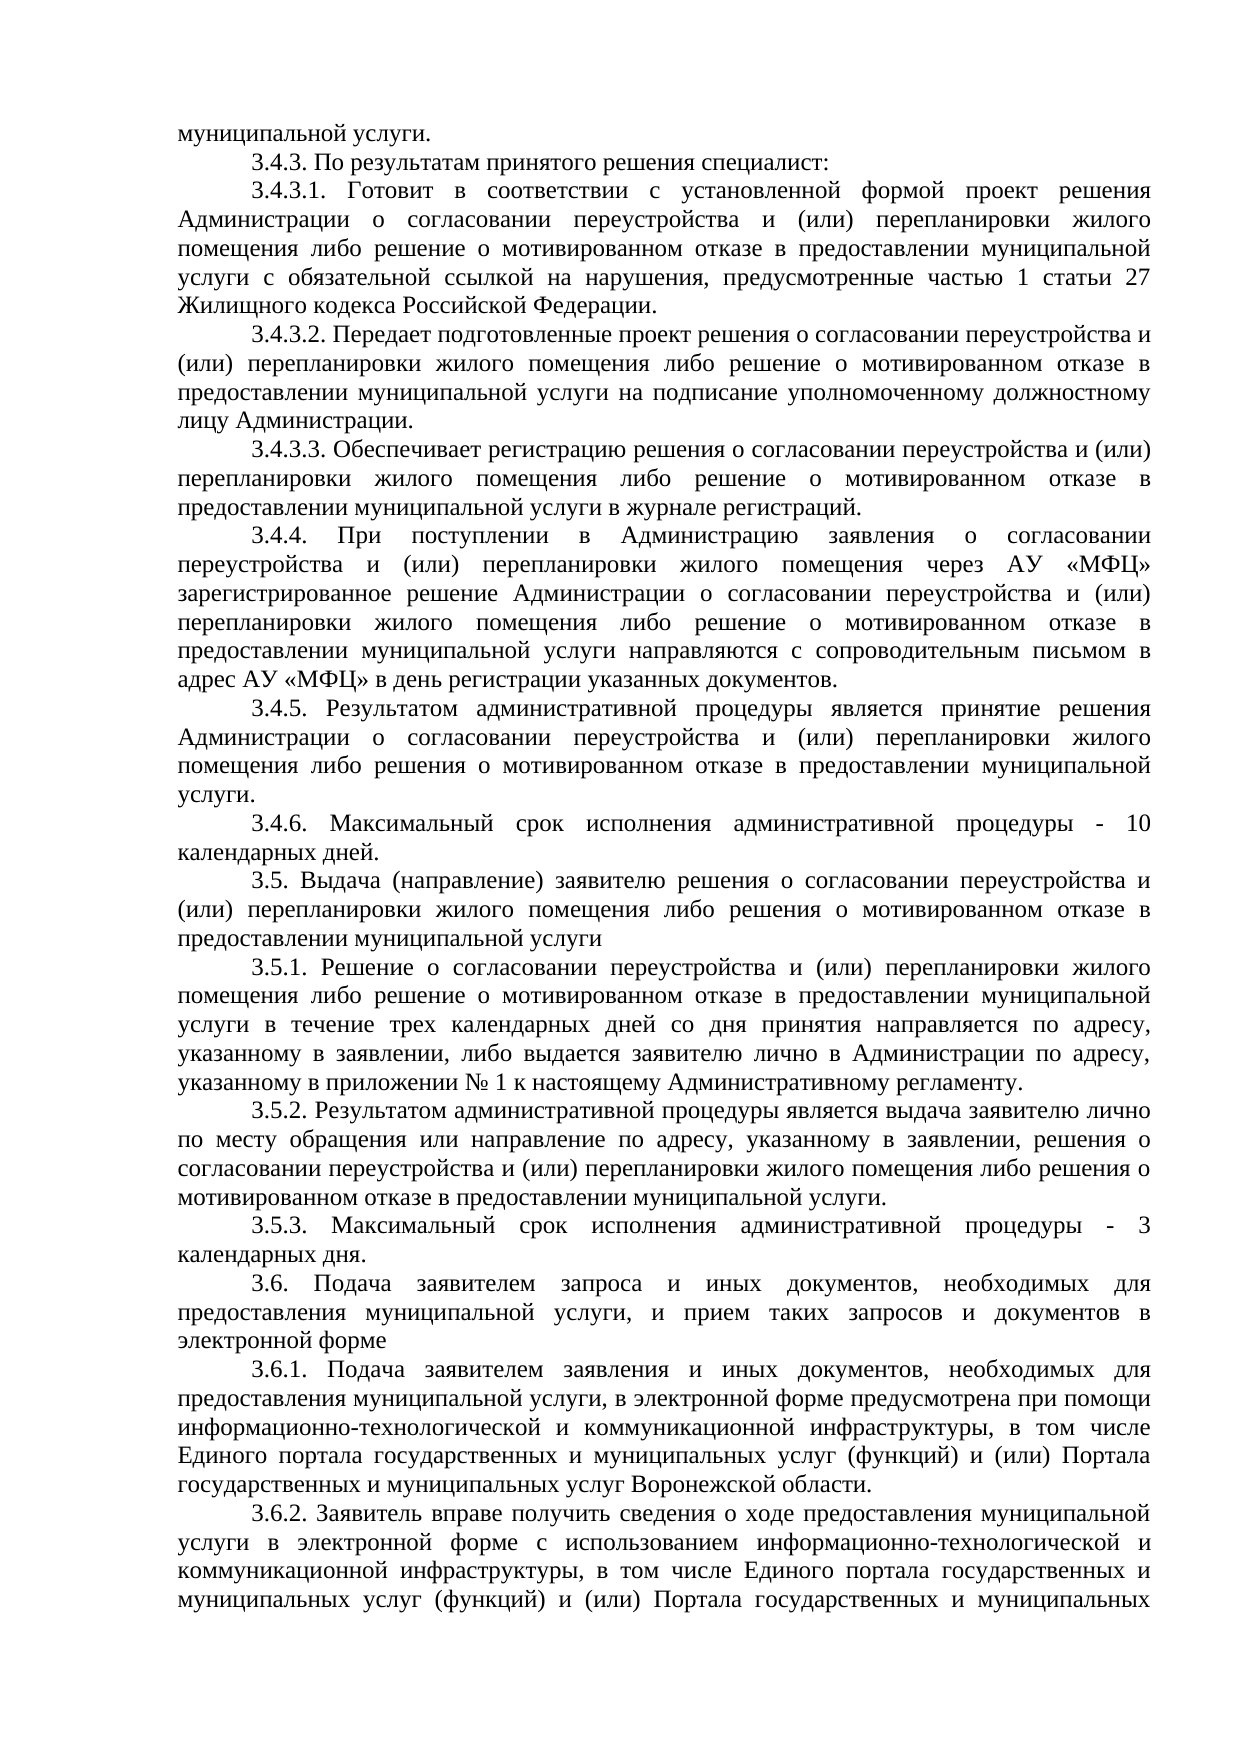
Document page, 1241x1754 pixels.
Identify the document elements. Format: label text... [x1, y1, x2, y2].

text 3.5. Выдача (направление) заявителю решения о согласовании переустройства и (или) перепланировки жилого помещения либо решения о мотивированном отказе в предоставлении муниципальной услуги [177, 866, 1152, 952]
text 3.6.1. Подача заявителем заявления и иных документов, необходимых для предоставления муниципальной услуги, в электронной форме предусмотрена при помощи информационно-технологической и коммуникационной инфраструктуры, в том числе Единого портала государственных и муниципальных услуг (функций) и (или) Портала государственных и муниципальных услуг Воронежской области. [177, 1354, 1152, 1498]
text 3.4.3. По результатам принятого решения специалист: [177, 147, 1152, 176]
text 3.4.5. Результатом административной процедуры является принятие решения Администрации о согласовании переустройства и (или) перепланировки жилого помещения либо решения о мотивированном отказе в предоставлении муниципальной услуги. [177, 693, 1152, 808]
text 3.5.3. Максимальный срок исполнения административной процедуры - 3 календарных дня. [177, 1211, 1152, 1268]
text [177, 1498, 1152, 1613]
text 3.4.6. Максимальный срок исполнения административной процедуры - 10 календарных дней. [177, 808, 1152, 866]
text 3.5.1. Решение о согласовании переустройства и (или) перепланировки жилого помещения либо решение о мотивированном отказе в предоставлении муниципальной услуги в течение трех календарных дней со дня принятия направляется по адресу, указанному в заявлении, либо выдается заявителю лично в Администрации по адресу, указанному в приложении № 1 к настоящему Административному регламенту. [177, 952, 1152, 1096]
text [177, 118, 1152, 147]
text 3.4.4. При поступлении в Администрацию заявления о согласовании переустройства и (или) перепланировки жилого помещения через АУ «МФЦ» зарегистрированное решение Администрации о согласовании переустройства и (или) перепланировки жилого помещения либо решение о мотивированном отказе в предоставлении муниципальной услуги направляются с сопроводительным письмом в адрес АУ «МФЦ» в день регистрации указанных документов. [177, 521, 1152, 693]
text 3.4.3.3. Обеспечивает регистрацию решения о согласовании переустройства и (или) перепланировки жилого помещения либо решение о мотивированном отказе в предоставлении муниципальной услуги в журнале регистраций. [177, 434, 1152, 521]
text 3.6. Подача заявителем запроса и иных документов, необходимых для предоставления муниципальной услуги, и прием таких запросов и документов в электронной форме [177, 1268, 1152, 1354]
text 3.4.3.2. Передает подготовленные проект решения о согласовании переустройства и (или) перепланировки жилого помещения либо решение о мотивированном отказе в предоставлении муниципальной услуги на подписание уполномоченному должностному лицу Администрации. [177, 319, 1152, 434]
text 3.5.2. Результатом административной процедуры является выдача заявителю лично по месту обращения или направление по адресу, указанному в заявлении, решения о согласовании переустройства и (или) перепланировки жилого помещения либо решения о мотивированном отказе в предоставлении муниципальной услуги. [177, 1096, 1152, 1211]
text 3.4.3.1. Готовит в соответствии с установленной формой проект решения Администрации о согласовании переустройства и (или) перепланировки жилого помещения либо решение о мотивированном отказе в предоставлении муниципальной услуги с обязательной ссылкой на нарушения, предусмотренные частью 1 статьи 27 Жилищного кодекса Российской Федерации. [177, 176, 1152, 319]
